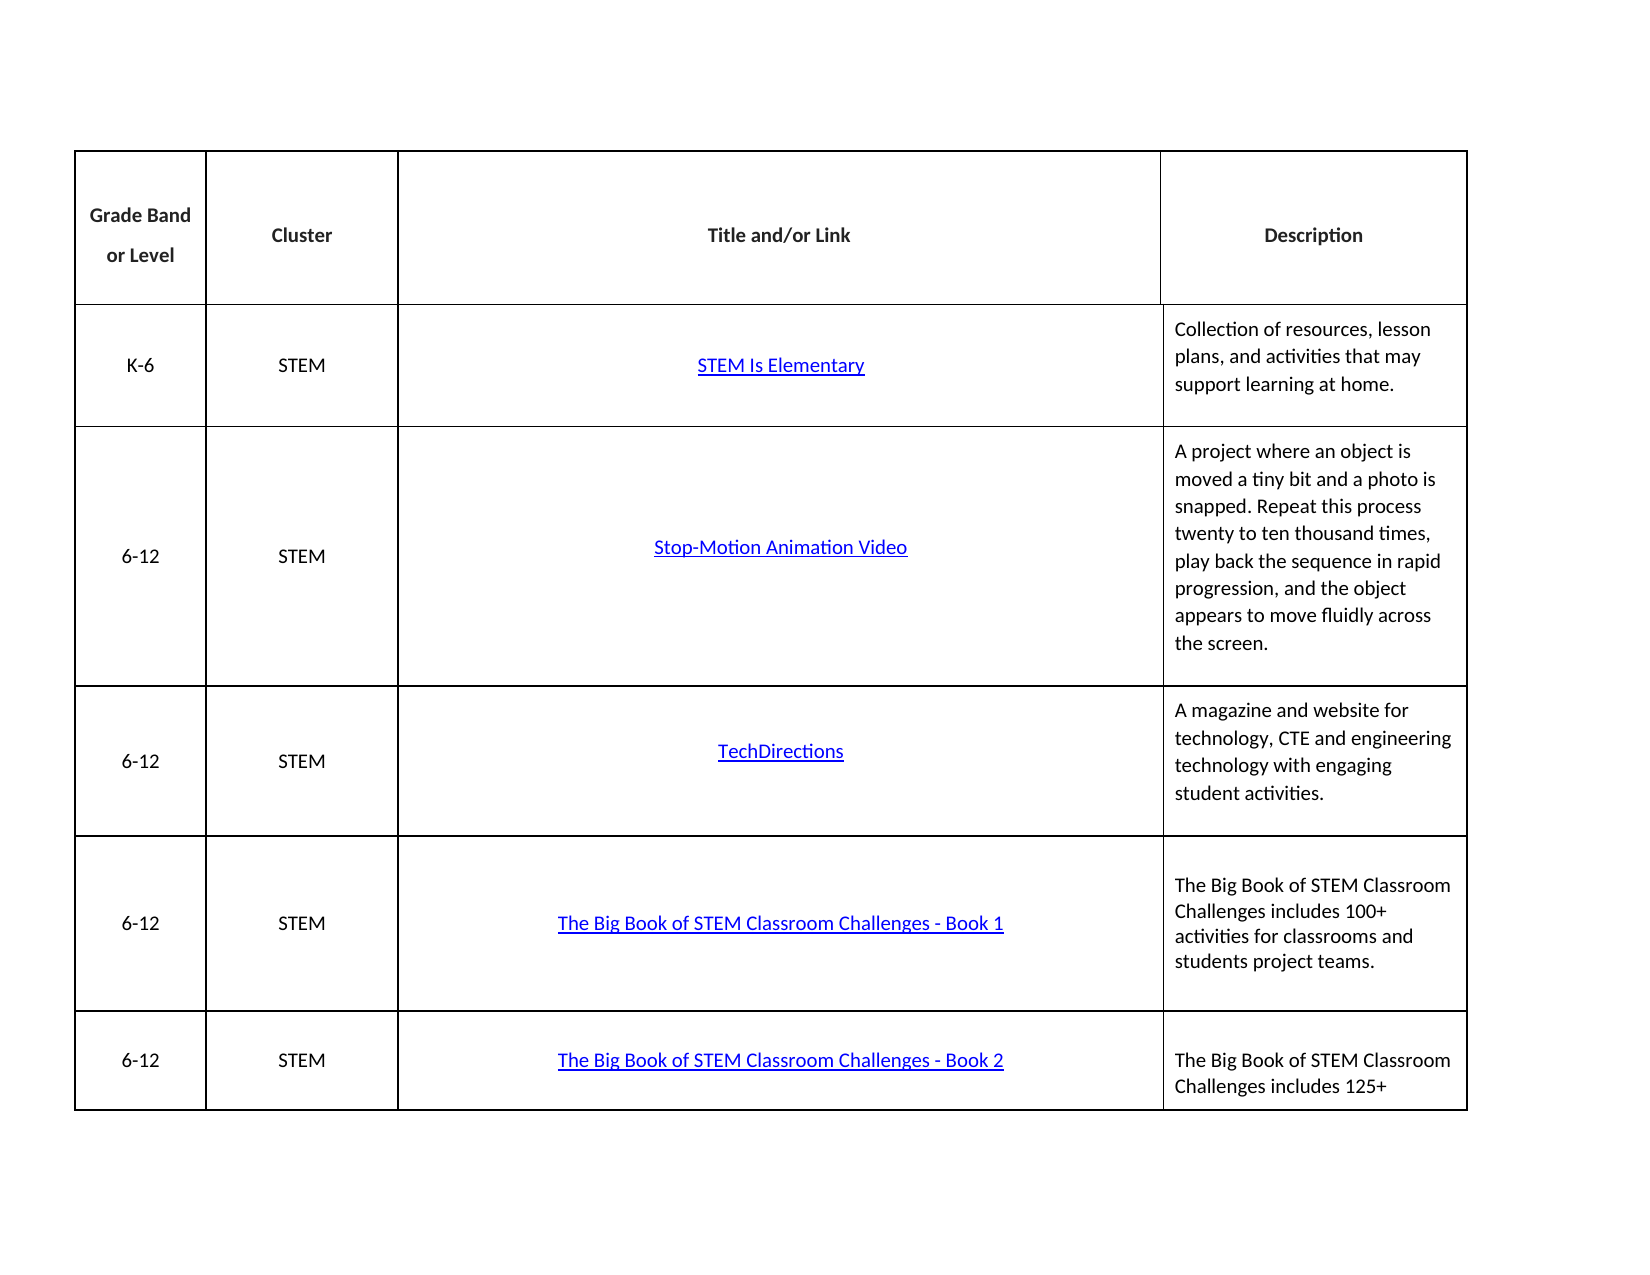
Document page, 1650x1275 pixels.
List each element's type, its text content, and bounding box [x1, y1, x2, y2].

table_cell TechDirections [399, 687, 1163, 835]
table_cell STEM Is Elementary [399, 305, 1163, 426]
table_cell 6-12 [76, 1012, 205, 1109]
table_header Title and/or Link [399, 152, 1160, 303]
table_cell 6-12 [76, 687, 205, 835]
table_cell STEM [207, 1012, 397, 1109]
table_cell A project where an object is moved a tiny bit and a photo is snapped. Repeat this process twenty to ten thousand times, play back the sequence in rapid progression, and the object appears to move fluidly across the screen. [1164, 427, 1466, 685]
table_cell Stop-Motion Animation Video [399, 427, 1163, 685]
table_header Description [1161, 152, 1466, 303]
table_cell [399, 1012, 1163, 1109]
table_header Grade Band or Level [76, 152, 205, 303]
table_cell 6-12 [76, 837, 205, 1010]
table_cell STEM [207, 305, 397, 426]
table_cell STEM [207, 687, 397, 835]
table_cell A magazine and website for technology, CTE and engineering technology with engaging student activities. [1164, 687, 1466, 835]
table_cell 6-12 [76, 427, 205, 685]
table_cell STEM [207, 427, 397, 685]
table_cell K-6 [76, 305, 205, 426]
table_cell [1164, 1012, 1466, 1109]
table_cell STEM [207, 837, 397, 1010]
table_cell The Big Book of STEM Classroom Challenges includes 100+ activities for classrooms and students project teams. [1164, 837, 1466, 1010]
table_header Cluster [207, 152, 397, 303]
table_cell The Big Book of STEM Classroom Challenges - Book 1 [399, 837, 1163, 1010]
table_cell Collection of resources, lesson plans, and activities that may support learning at home. [1164, 305, 1466, 426]
